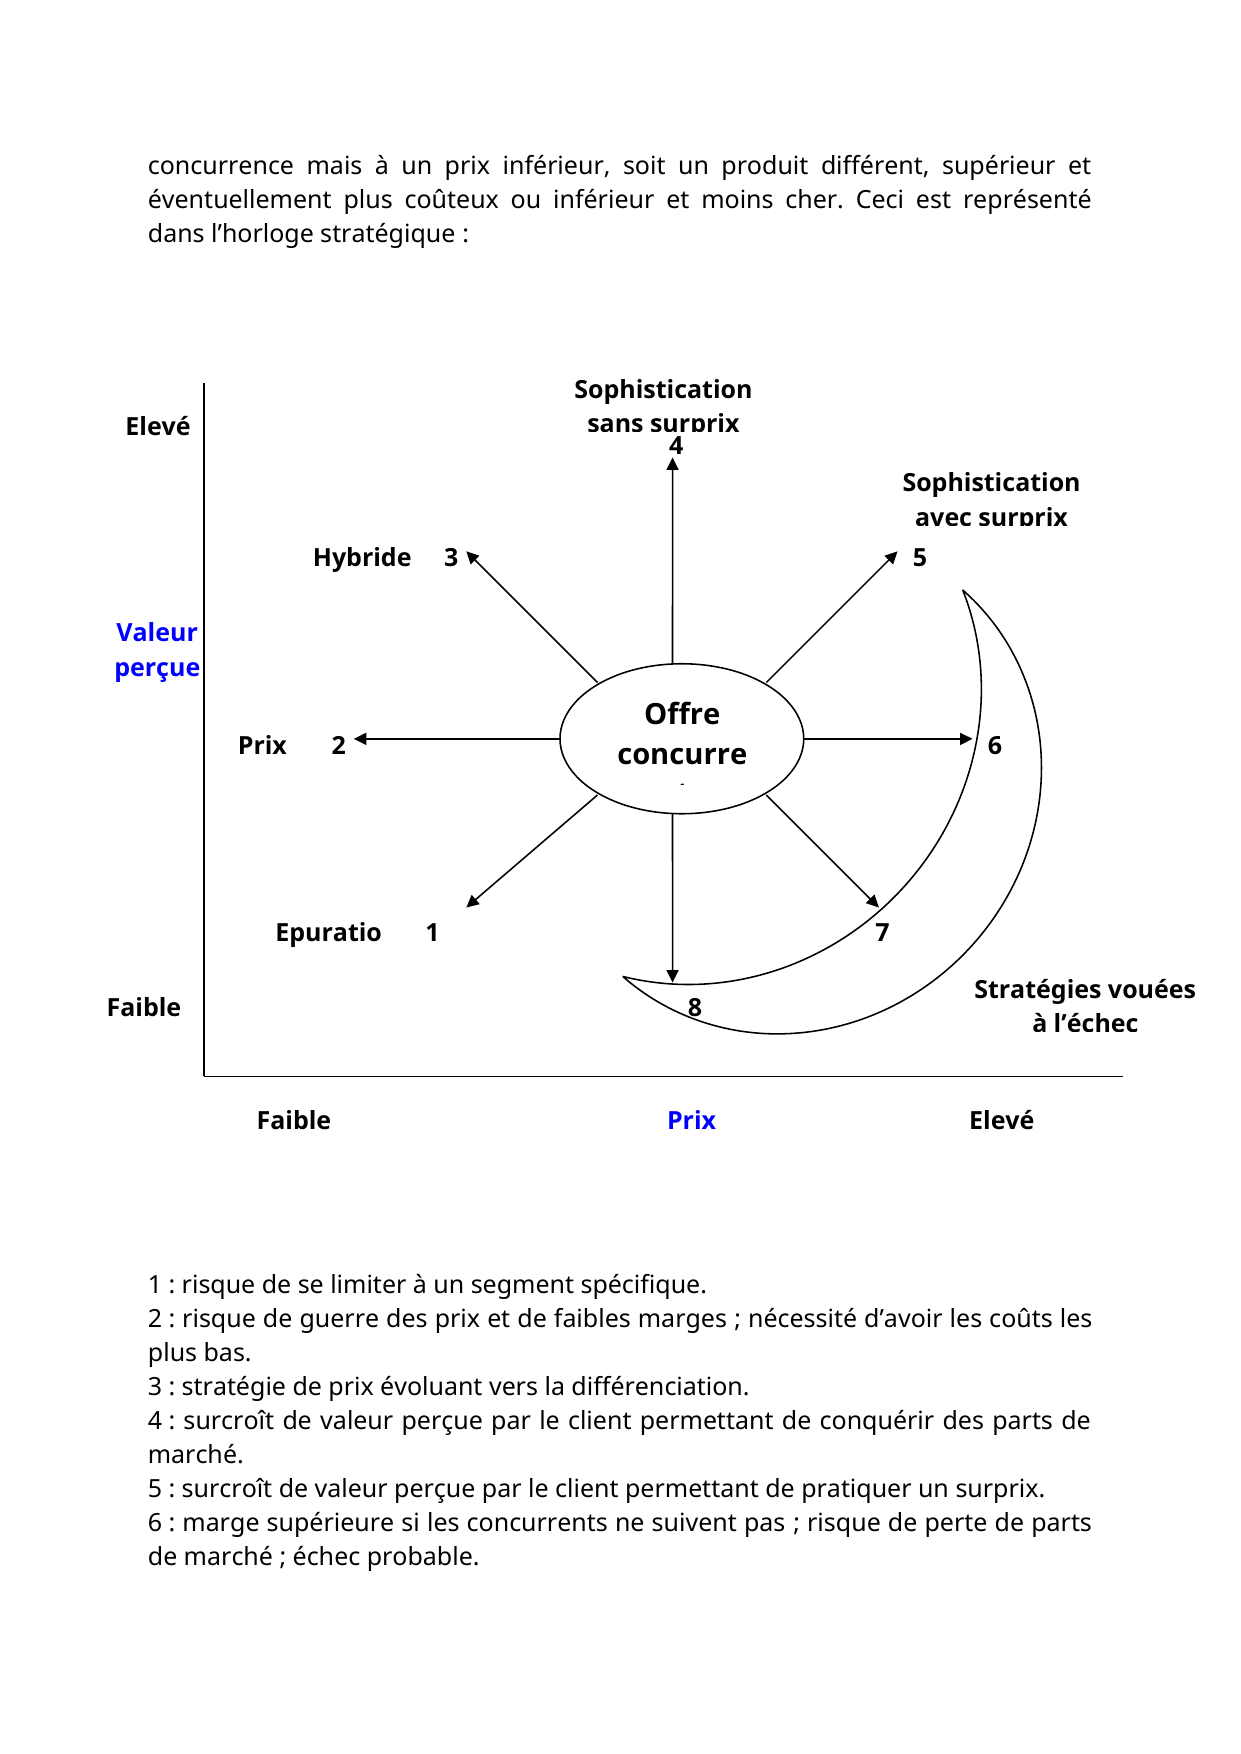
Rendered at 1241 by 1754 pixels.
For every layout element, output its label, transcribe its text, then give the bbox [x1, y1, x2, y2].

text 2 : risque de guerre des prix et de faibles marges ; nécessité d’avoir les coûts les plus bas. [148, 1300, 1093, 1368]
text 5 : surcroît de valeur perçue par le client permettant de pratiquer un surprix. [148, 1471, 1093, 1505]
text 6 : marge supérieure si les concurrents ne suivent pas ; risque de perte de parts de marché ; échec probable. [148, 1505, 1093, 1573]
text 3 : stratégie de prix évoluant vers la différenciation. [148, 1368, 1093, 1403]
text 4 : surcroît de valeur perçue par le client permettant de conquérir des parts de marché. [148, 1403, 1093, 1471]
text 1 : risque de se limiter à un segment spécifique. [148, 1266, 1093, 1300]
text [148, 148, 1093, 250]
